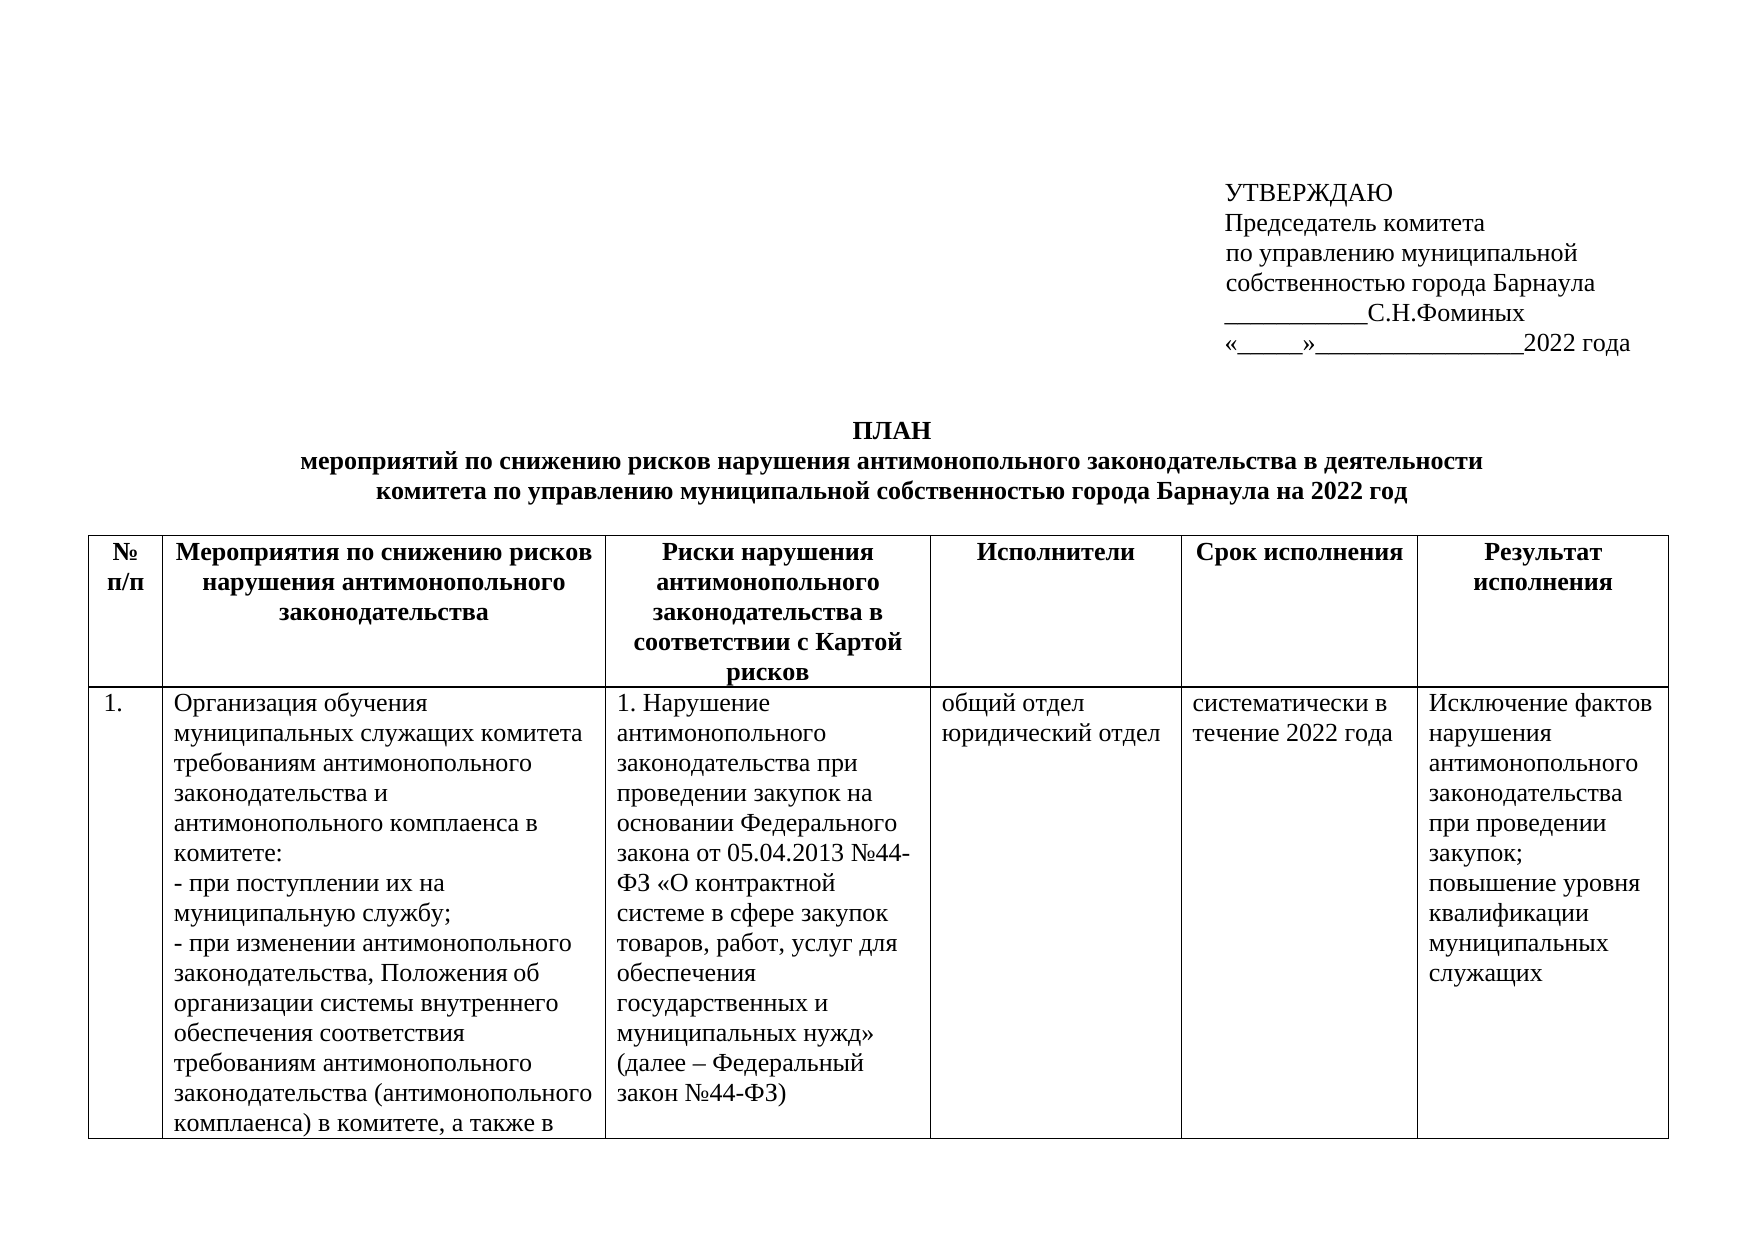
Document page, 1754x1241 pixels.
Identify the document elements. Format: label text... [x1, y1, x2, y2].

text по управлению муниципальной собственностью города Барнаула [929, 237, 1665, 297]
text Председатель комитета [118, 207, 1665, 237]
table_header Результат исполнения [1418, 536, 1668, 686]
table_header Срок исполнения [1182, 536, 1417, 686]
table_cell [606, 688, 930, 1137]
text ПЛАН [118, 415, 1665, 445]
text УТВЕРЖДАЮ [118, 177, 1665, 207]
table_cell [163, 688, 605, 1137]
table_cell [89, 688, 162, 1137]
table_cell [1182, 688, 1417, 1137]
text «_____»________________2022 года [635, 327, 1665, 357]
text мероприятий по снижению рисков нарушения антимонопольного законодательства в деятельности [118, 445, 1665, 475]
table_header Риски нарушения антимонопольного законодательства в соответствии с Картой рисков [606, 536, 930, 686]
table_header Исполнители [931, 536, 1181, 686]
text комитета по управлению муниципальной собственностью города Барнаула на 2022 год [118, 475, 1665, 505]
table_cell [1418, 688, 1668, 1137]
text ___________С.Н.Фоминых [635, 297, 1665, 327]
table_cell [931, 688, 1181, 1137]
table_header Мероприятия по снижению рисков нарушения антимонопольного законодательства [163, 536, 605, 686]
table_header № п/п [89, 536, 162, 686]
